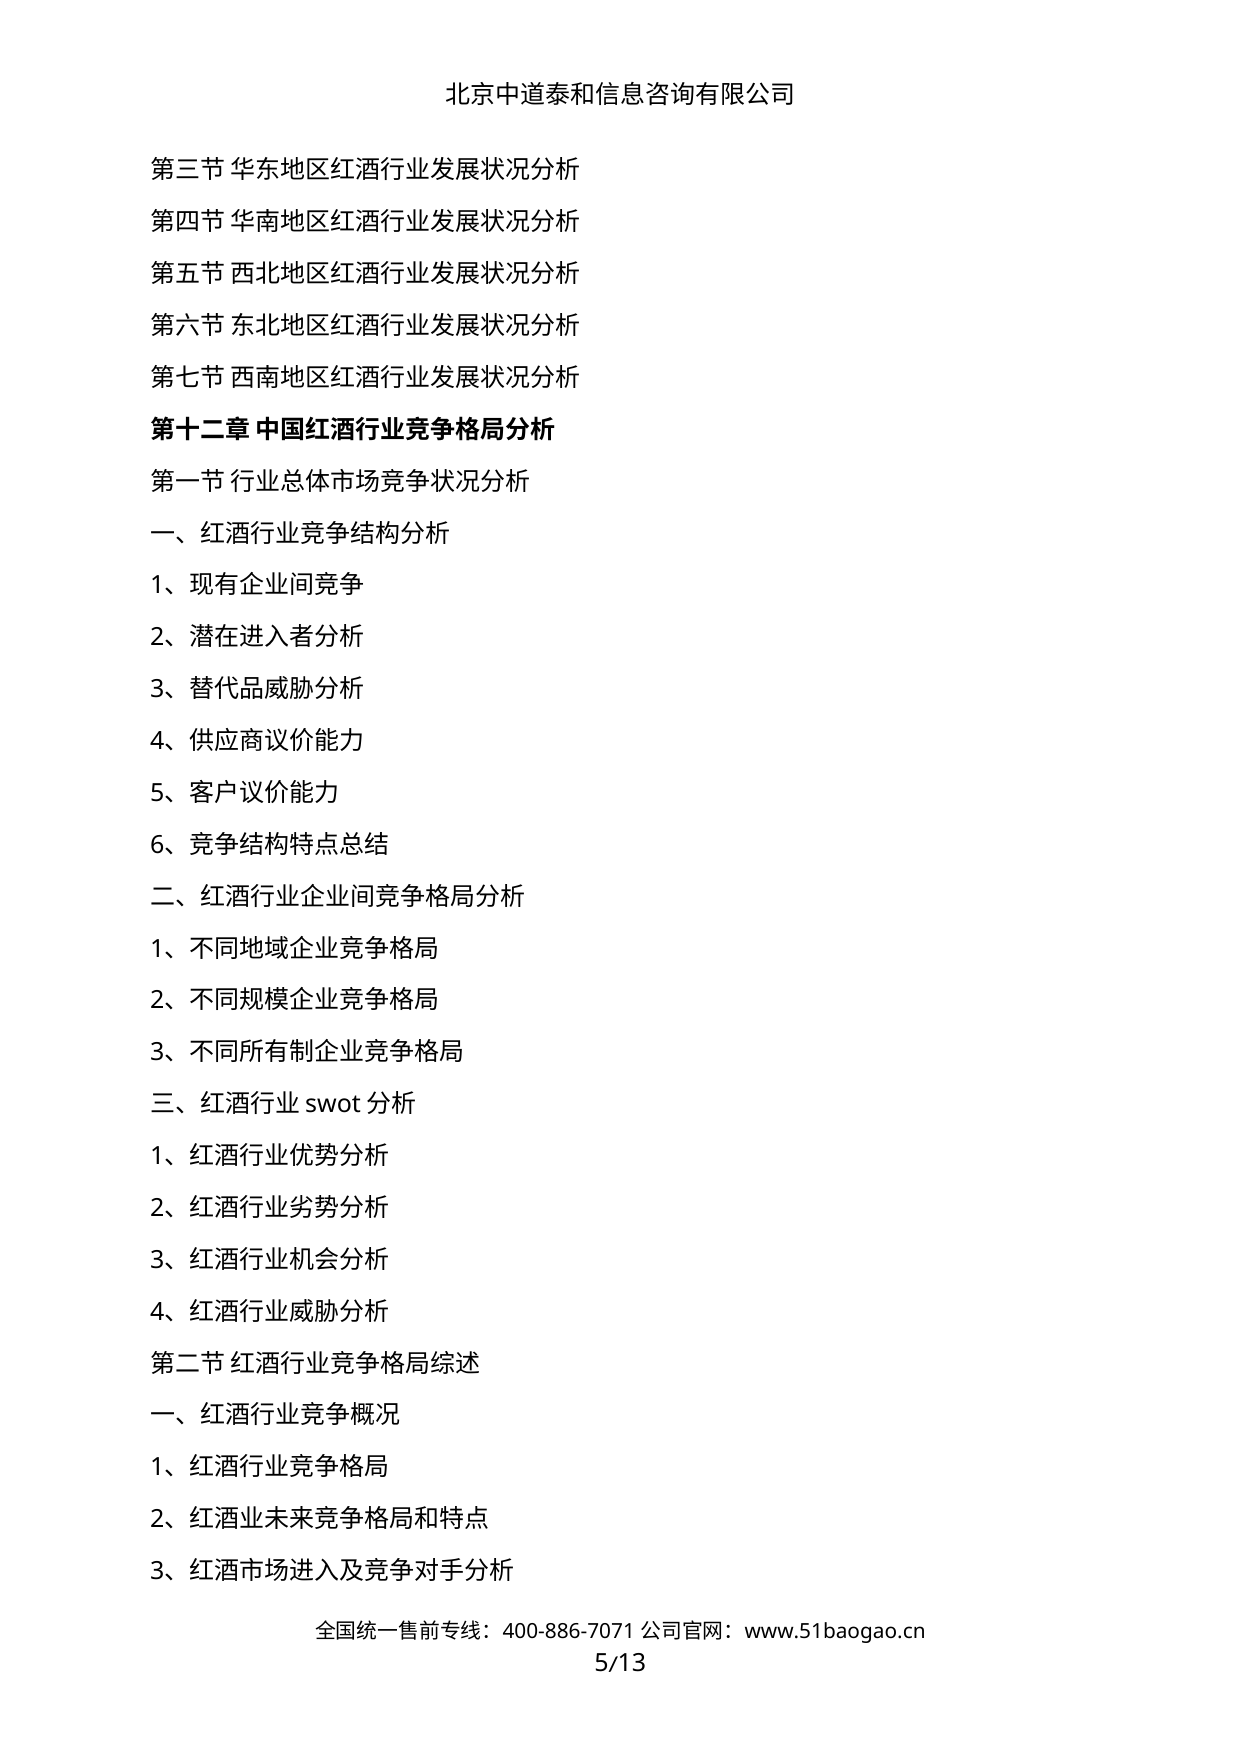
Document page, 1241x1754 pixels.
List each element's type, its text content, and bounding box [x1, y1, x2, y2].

text 第七节 西南地区红酒行业发展状况分析 [150, 357, 1090, 394]
text 2、潜在进入者分析 [150, 617, 1090, 653]
text 2、红酒业未来竞争格局和特点 [150, 1499, 1090, 1535]
text 二、红酒行业企业间竞争格局分析 [150, 876, 1090, 912]
text 第四节 华南地区红酒行业发展状况分析 [150, 202, 1090, 238]
text 1、红酒行业竞争格局 [150, 1447, 1090, 1483]
text 2、不同规模企业竞争格局 [150, 980, 1090, 1016]
text 第十二章 中国红酒行业竞争格局分析 [150, 409, 1090, 446]
text 第二节 红酒行业竞争格局综述 [150, 1343, 1090, 1379]
text 2、红酒行业劣势分析 [150, 1187, 1090, 1224]
text 6、竞争结构特点总结 [150, 824, 1090, 861]
text 第一节 行业总体市场竞争状况分析 [150, 461, 1090, 497]
text 4、供应商议价能力 [150, 721, 1090, 757]
text 1、现有企业间竞争 [150, 565, 1090, 601]
text 一、红酒行业竞争概况 [150, 1395, 1090, 1431]
text 1、红酒行业优势分析 [150, 1136, 1090, 1172]
text 一、红酒行业竞争结构分析 [150, 513, 1090, 549]
text 4、红酒行业威胁分析 [150, 1291, 1090, 1327]
text 3、替代品威胁分析 [150, 669, 1090, 705]
text 第六节 东北地区红酒行业发展状况分析 [150, 306, 1090, 342]
text 3、红酒市场进入及竞争对手分析 [150, 1551, 1090, 1587]
text 3、不同所有制企业竞争格局 [150, 1032, 1090, 1068]
text 1、不同地域企业竞争格局 [150, 928, 1090, 964]
text 3、红酒行业机会分析 [150, 1239, 1090, 1276]
text 三、红酒行业swot分析 [150, 1084, 1090, 1120]
text 第三节 华东地区红酒行业发展状况分析 [150, 150, 1090, 186]
text 第五节 西北地区红酒行业发展状况分析 [150, 254, 1090, 290]
text 5、客户议价能力 [150, 772, 1090, 809]
